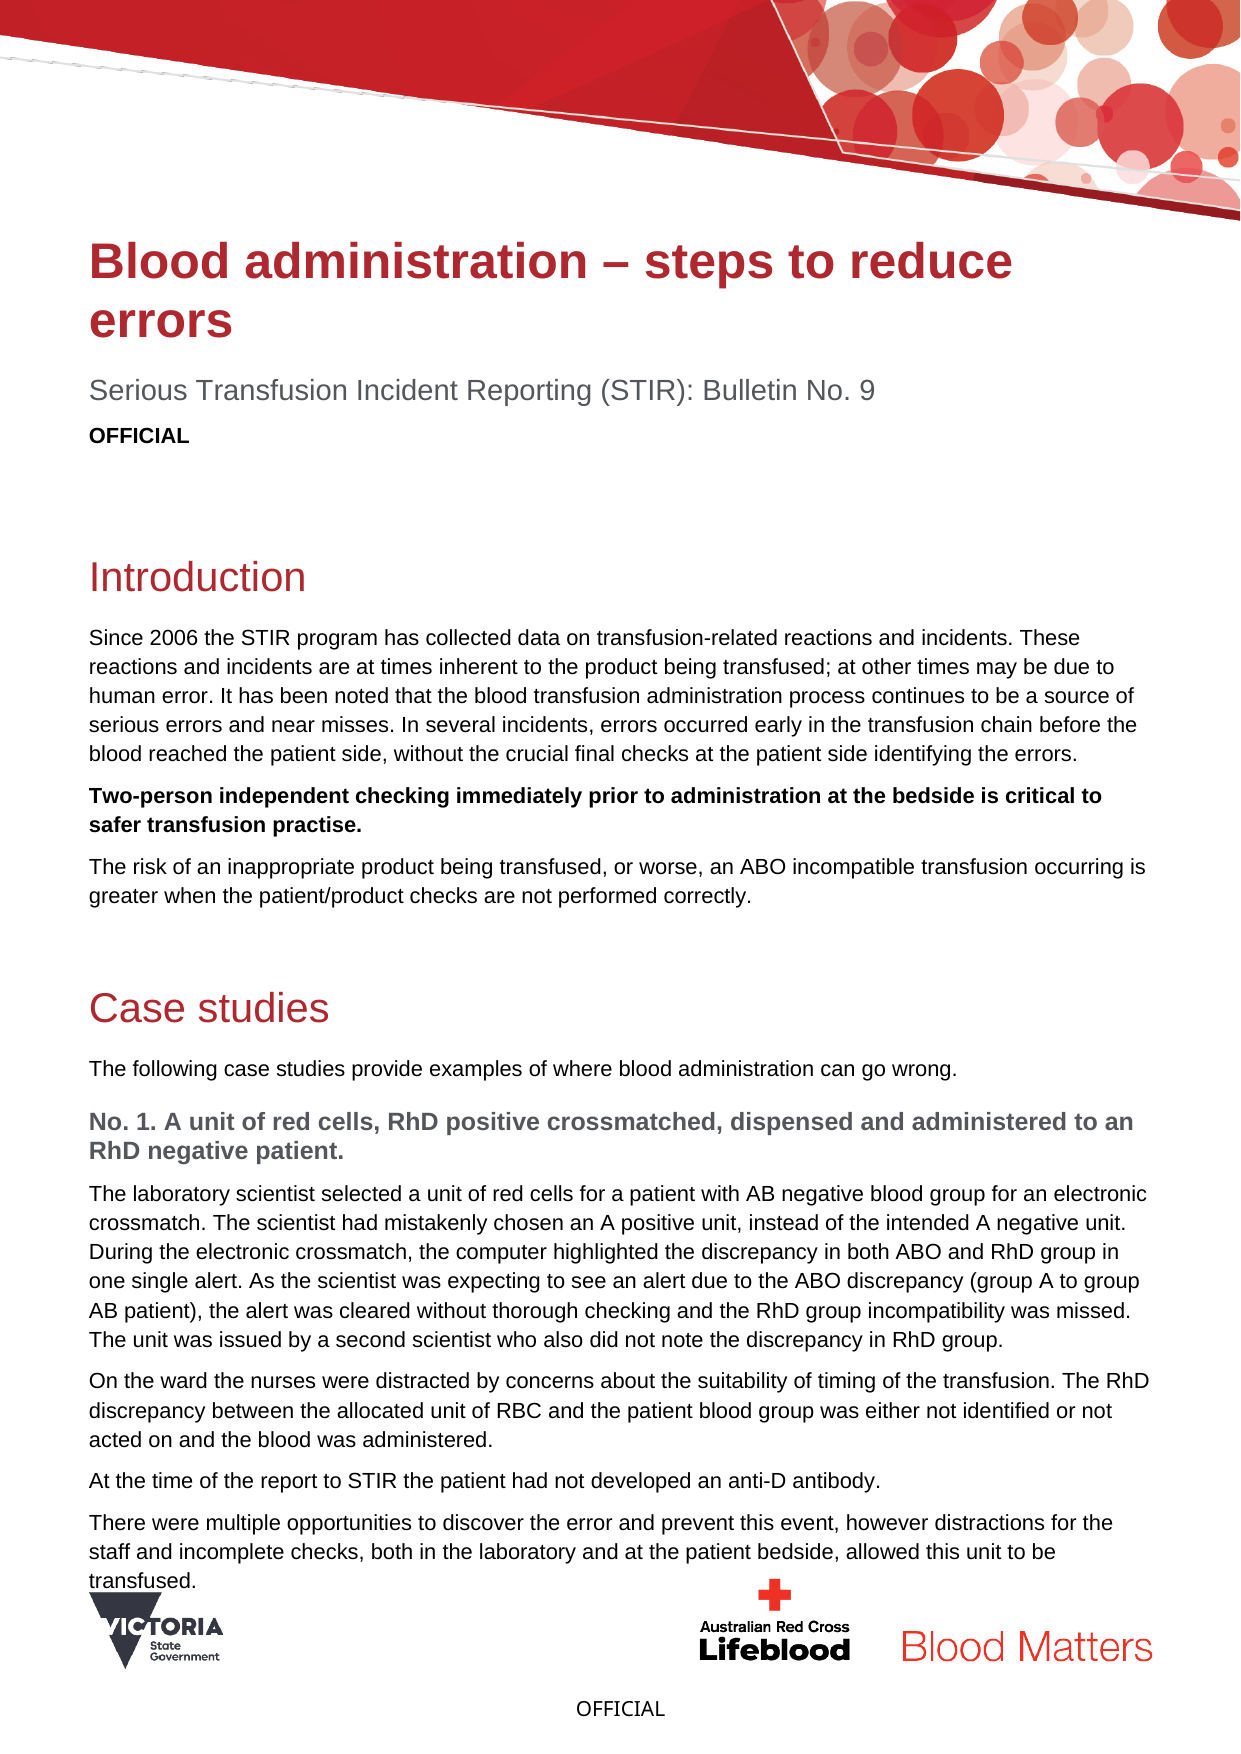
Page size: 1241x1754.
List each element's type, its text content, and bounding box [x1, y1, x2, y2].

text On the ward the nurses were distracted by concerns about the suitability of timing of the transfusion. The RhD discrepancy between the allocated unit of RBC and the patient blood group was either not identified or not acted on and the blood was administered. [89, 1364, 1152, 1452]
text Since 2006 the STIR program has collected data on transfusion-related reactions and incidents. These reactions and incidents are at times inherent to the product being transfused; at other times may be due to human error. It has been noted that the blood transfusion administration process continues to be a source of serious errors and near misses. In several incidents, errors occurred early in the transfusion chain before the blood reached the patient side, without the crucial final checks at the patient side identifying the errors. [89, 621, 1152, 766]
text The risk of an inappropriate product being transfused, or worse, an ABO incompatible transfusion occurring is greater when the patient/product checks are not performed correctly. [89, 850, 1152, 908]
table_header Blood administration – steps to reduce errors [89, 71, 1167, 372]
text Two-person independent checking immediately prior to administration at the bedside is critical to safer transfusion practise. [89, 779, 1152, 837]
text There were multiple opportunities to discover the error and prevent this event, however distractions for the staff and incomplete checks, both in the laboratory and at the patient bedside, allowed this unit to be transfused. [89, 1506, 1152, 1593]
table_cell OFFICIAL [89, 419, 1167, 448]
picture [0, 1564, 1241, 1754]
text The following case studies provide examples of where blood administration can go wrong. [89, 1052, 1152, 1081]
text The laboratory scientist selected a unit of red cells for a patient with AB negative blood group for an electronic crossmatch. The scientist had mistakenly chosen an A positive unit, instead of the intended A negative unit. During the electronic crossmatch, the computer highlighted the discrepancy in both ABO and RhD group in one single alert. As the scientist was expecting to see an alert due to the ABO discrepancy (group A to group AB patient), the alert was cleared without thorough checking and the RhD group incompatibility was missed. The unit was issued by a second scientist who also did not note the discrepancy in RhD group. [89, 1177, 1152, 1352]
subtitle No. 1. A unit of red cells, RhD positive crossmatched, dispensed and administered to an RhD negative patient. [89, 1106, 1152, 1164]
subtitle Introduction [89, 552, 1152, 600]
table_cell Serious Transfusion Incident Reporting (STIR): Bulletin No. 9 [89, 373, 1167, 418]
picture [0, 0, 1241, 233]
text At the time of the report to STIR the patient had not developed an anti-D antibody. [89, 1464, 1152, 1493]
subtitle Case studies [89, 983, 1152, 1031]
